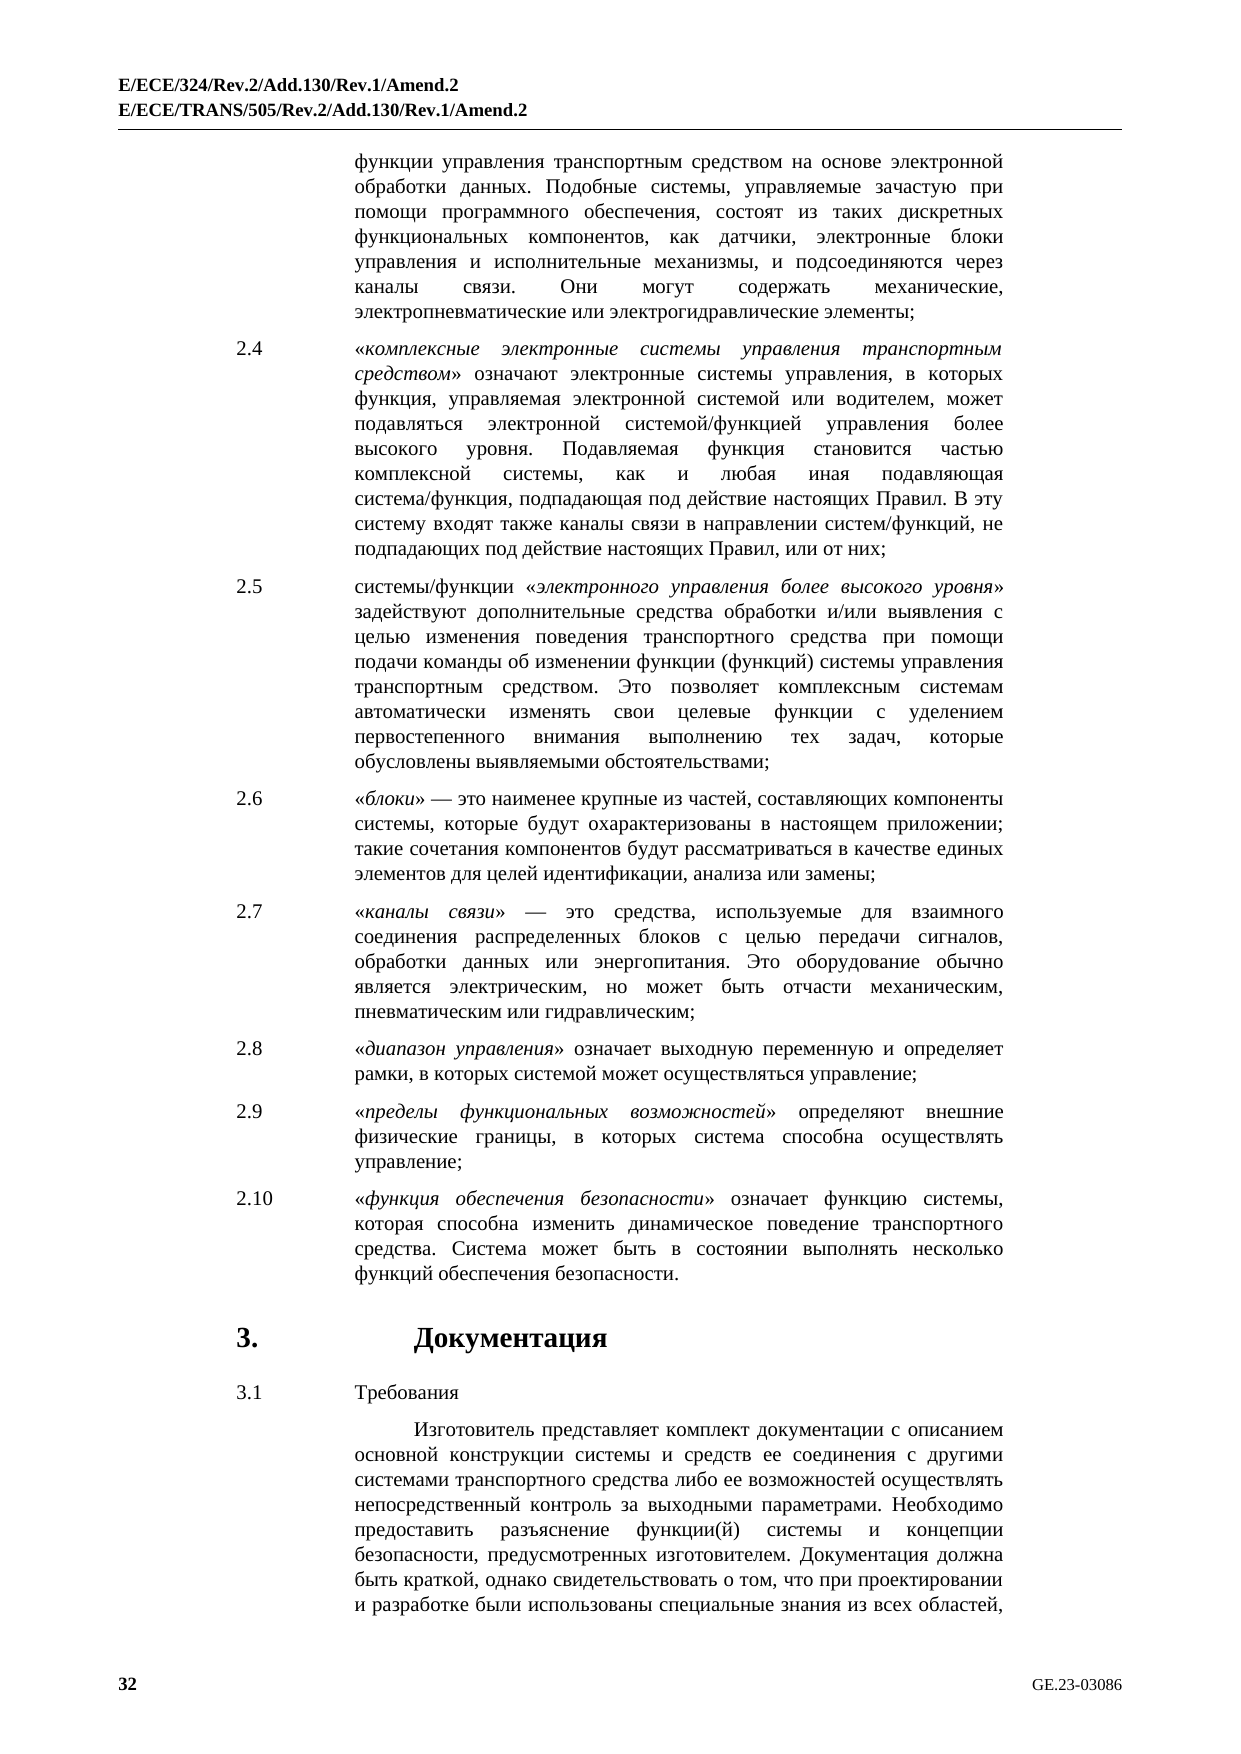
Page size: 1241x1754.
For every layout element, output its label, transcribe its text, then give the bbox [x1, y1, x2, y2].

text 3. Документация [236, 1323, 1004, 1354]
text 2.10 «функция обеспечения безопасности» означает функцию системы, которая способна изменить динамическое поведение транспортного средства. Система может быть в состоянии выполнять несколько функций обеспечения безопасности. [236, 1185, 1004, 1285]
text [236, 1416, 1004, 1616]
text 2.7 «каналы связи» — это средства, используемые для взаимного соединения распределенных блоков с целью передачи сигналов, обработки данных или энергопитания. Это оборудование обычно является электрическим, но может быть отчасти механическим, пневматическим или гидравлическим; [236, 898, 1004, 1023]
text 2.6 «блоки» — это наименее крупные из частей, составляющих компоненты системы, которые будут охарактеризованы в настоящем приложении; такие сочетания компонентов будут рассматриваться в качестве единых элементов для целей идентификации, анализа или замены; [236, 785, 1004, 885]
text 2.8 «диапазон управления» означает выходную переменную и определяет рамки, в которых системой может осуществляться управление; [236, 1035, 1004, 1085]
text 3.1 Требования [236, 1379, 1004, 1404]
text 2.4 «комплексные электронные системы управления транспортным средством» означают электронные системы управления, в которых функция, управляемая электронной системой или водителем, может подавляться электронной системой/функцией управления более высокого уровня. Подавляемая функция становится частью комплексной системы, как и любая иная подавляющая система/функция, подпадающая под действие настоящих Правил. В эту систему входят также каналы связи в направлении систем/функций, не подпадающих под действие настоящих Правил, или от них; [236, 335, 1004, 560]
text 2.5 системы/функции «электронного управления более высокого уровня» задействуют дополнительные средства обработки и/или выявления с целью изменения поведения транспортного средства при помощи подачи команды об изменении функции (функций) системы управления транспортным средством. Это позволяет комплексным системам автоматически изменять свои целевые функции с уделением первостепенного внимания выполнению тех задач, которые обусловлены выявляемыми обстоятельствами; [236, 573, 1004, 773]
text 2.9 «пределы функциональных возможностей» определяют внешние физические границы, в которых система способна осуществлять управление; [236, 1098, 1004, 1173]
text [236, 148, 1004, 323]
